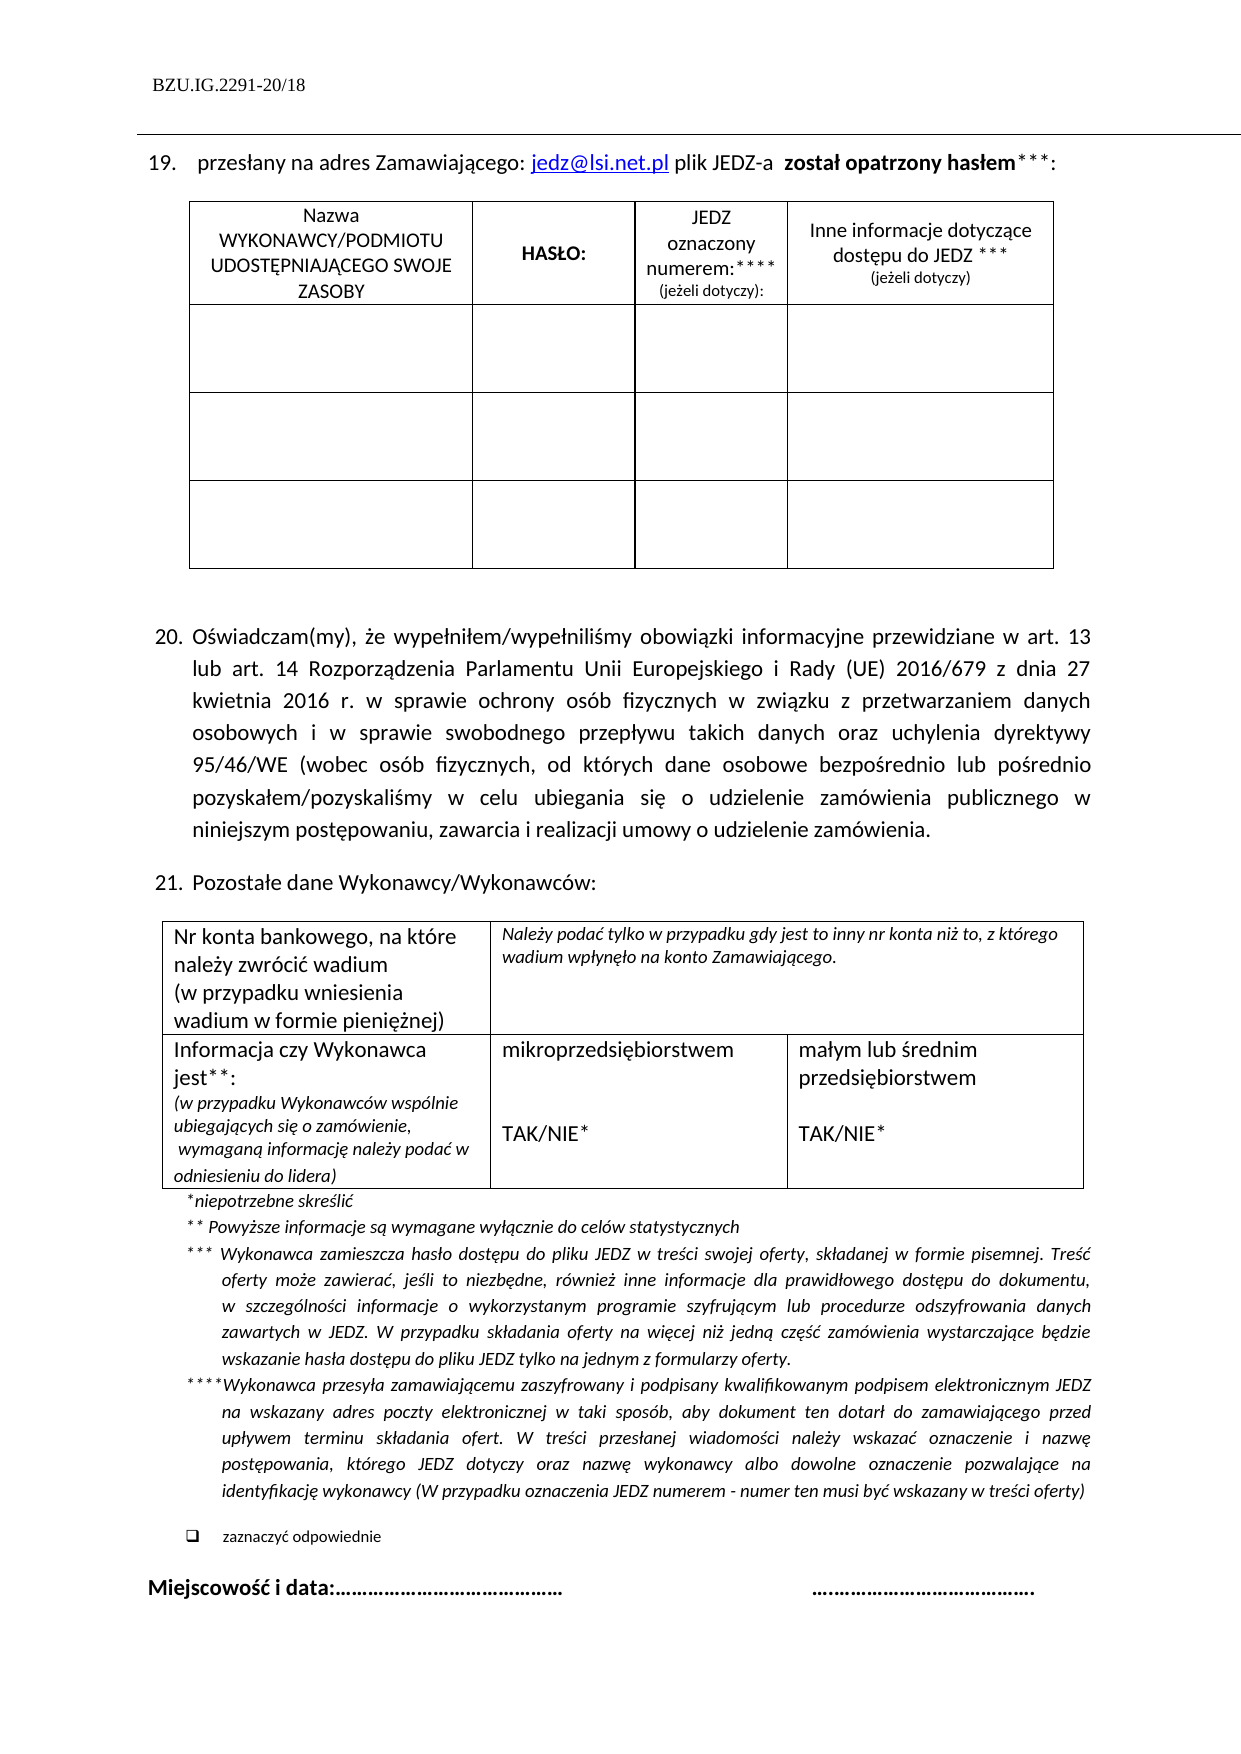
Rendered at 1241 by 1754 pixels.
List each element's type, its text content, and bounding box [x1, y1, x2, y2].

list zaznaczyć odpowiednie [185, 1526, 1092, 1546]
text *** Wykonawca zamieszcza hasło dostępu do pliku JEDZ w treści swojej oferty, składanej w formie pisemnej. Treść oferty może zawierać, jeśli to niezbędne, również inne informacje dla prawidłowego dostępu do dokumentu, w szczególności informacje o wykorzystanym programie szyfrującym lub procedurze odszyfrowania danych zawartych w JEDZ. W przypadku składania oferty na więcej niż jedną część zamówienia wystarczające będzie wskazanie hasła dostępu do pliku JEDZ tylko na jednym z formularzy oferty. [185, 1242, 1092, 1370]
text ****Wykonawca przesyła zamawiającemu zaszyfrowany i podpisany kwalifikowanym podpisem elektronicznym JEDZ na wskazany adres poczty elektronicznej w taki sposób, aby dokument ten dotarł do zamawiającego przed upływem terminu składania ofert. W treści przesłanej wiadomości należy wskazać oznaczenie i nazwę postępowania, którego JEDZ dotyczy oraz nazwę wykonawcy albo dowolne oznaczenie pozwalające na identyfikację wykonawcy (W przypadku oznaczenia JEDZ numerem - numer ten musi być wskazany w treści oferty) [185, 1373, 1092, 1502]
table_cell [473, 393, 634, 480]
text ** Powyższe informacje są wymagane wyłącznie do celów statystycznych [185, 1215, 1092, 1238]
table_cell [636, 393, 787, 480]
table_cell [636, 305, 787, 392]
table_cell [473, 305, 634, 392]
table_cell [636, 481, 787, 568]
text Miejscowość i data:…………………………………… ….………………………………. [148, 1573, 1092, 1601]
list Oświadczam(my), że wypełniłem/wypełniliśmy obowiązki informacyjne przewidziane w art. 13 lub art. 14 Rozporządzenia Parlamentu Unii Europejskiego i Rady (UE) 2016/679 z dnia 27 kwietnia 2016 r. w sprawie ochrony osób fizycznych w związku z przetwarzaniem danych osobowych i w sprawie swobodnego przepływu takich danych oraz uchylenia dyrektywy 95/46/WE (wobec osób fizycznych, od których dane osobowe bezpośrednio lub pośrednio pozyskałem/pozyskaliśmy w celu ubiegania się o udzielenie zamówienia publicznego w niniejszym postępowaniu, zawarcia i realizacji umowy o udzielenie zamówienia. [154, 622, 1092, 843]
table_cell [788, 481, 1053, 568]
text *niepotrzebne skreślić [185, 1189, 1092, 1212]
table_header Nr konta bankowego, na które należy zwrócić wadium (w przypadku wniesienia wadium w formie pieniężnej) [163, 922, 490, 1034]
table_cell [190, 305, 472, 392]
list Pozostałe dane Wykonawcy/Wykonawców: [154, 868, 1092, 896]
table_cell małym lub średnim przedsiębiorstwem TAK/NIE* [788, 1035, 1083, 1188]
table_cell Informacja czy Wykonawca jest**: (w przypadku Wykonawców wspólnie ubiegających się o zamówienie, wymaganą informację należy podać w odniesieniu do lidera) [163, 1035, 490, 1188]
table_cell [788, 393, 1053, 480]
table_header Należy podać tylko w przypadku gdy jest to inny nr konta niż to, z którego wadium wpłynęło na konto Zamawiającego. [491, 922, 1083, 1034]
table_header Inne informacje dotyczące dostępu do JEDZ *** (jeżeli dotyczy) [788, 202, 1053, 303]
list przesłany na adres Zamawiającego: jedz@lsi.net.pl plik JEDZ-a został opatrzony hasłem***: [148, 148, 1092, 176]
table_cell [190, 393, 472, 480]
table_header Nazwa WYKONAWCY/PODMIOTU UDOSTĘPNIAJĄCEGO SWOJE ZASOBY [190, 202, 472, 303]
table_header JEDZ oznaczony numerem:**** (jeżeli dotyczy): [636, 202, 787, 303]
table_cell [473, 481, 634, 568]
table_cell [190, 481, 472, 568]
table_cell [788, 305, 1053, 392]
table_cell mikroprzedsiębiorstwem TAK/NIE* [491, 1035, 787, 1188]
table_header HASŁO: [473, 202, 634, 303]
